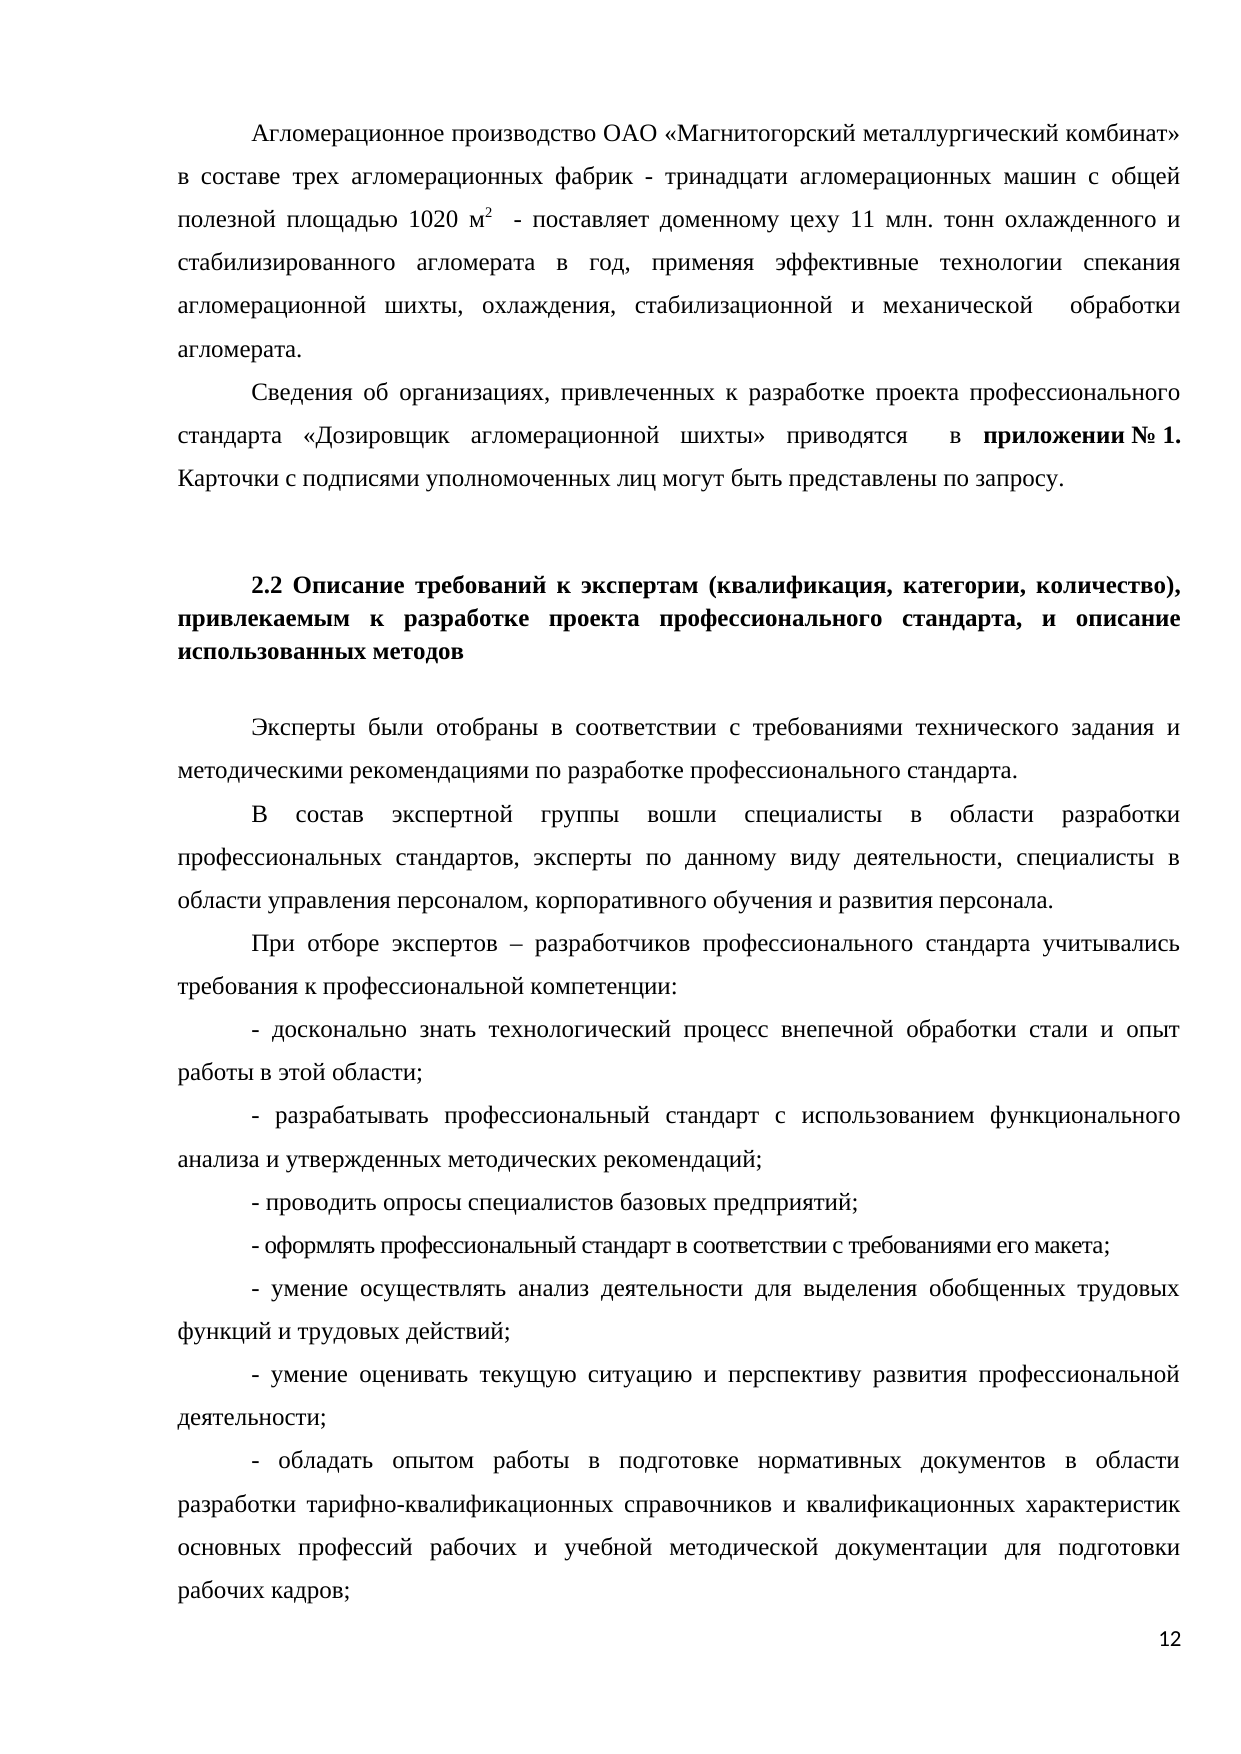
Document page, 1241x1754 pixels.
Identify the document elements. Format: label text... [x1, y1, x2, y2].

text Сведения об организациях, привлеченных к разработке проекта профессионального стандарта «Дозировщик агломерационной шихты» приводятся в приложении № 1. Карточки с подписями уполномоченных лиц могут быть представлены по запросу. [177, 377, 1181, 492]
list - умение осуществлять анализ деятельности для выделения обобщенных трудовых функций и трудовых действий; [177, 1273, 1181, 1345]
list - разрабатывать профессиональный стандарт с использованием функционального анализа и утвержденных методических рекомендаций; [177, 1101, 1181, 1172]
list - обладать опытом работы в подготовке нормативных документов в области разработки тарифно-квалификационных справочников и квалификационных характеристик основных профессий рабочих и учебной методической документации для подготовки рабочих кадров; [177, 1446, 1181, 1604]
list В состав экспертной группы вошли специалисты в области разработки профессиональных стандартов, эксперты по данному виду деятельности, специалисты в области управления персоналом, корпоративного обучения и развития персонала. [177, 799, 1181, 914]
subtitle 2.2 Описание требований к экспертам (квалификация, категории, количество), привлекаемым к разработке проекта профессионального стандарта, и описание использованных методов [177, 570, 1181, 665]
list - досконально знать технологический процесс внепечной обработки стали и опыт работы в этой области; [177, 1014, 1181, 1086]
list При отборе экспертов – разработчиков профессионального стандарта учитывались требования к профессиональной компетенции: [177, 928, 1181, 1000]
list Эксперты были отобраны в соответствии с требованиями технического задания и методическими рекомендациями по разработке профессионального стандарта. [177, 712, 1181, 784]
list - умение оценивать текущую ситуацию и перспективу развития профессиональной деятельности; [177, 1359, 1181, 1431]
list - проводить опросы специалистов базовых предприятий; [177, 1187, 1181, 1216]
list - оформлять профессиональный стандарт в соответствии с требованиями его макета; [177, 1230, 1181, 1259]
text Агломерационное производство ОАО «Магнитогорский металлургический комбинат» в составе трех агломерационных фабрик - тринадцати агломерационных машин с общей полезной площадью 1020 м2 - поставляет доменному цеху 11 млн. тонн охлажденного и стабилизированного агломерата в год, применяя эффективные технологии спекания агломерационной шихты, охлаждения, стабилизационной и механической обработки агломерата. [177, 118, 1181, 362]
